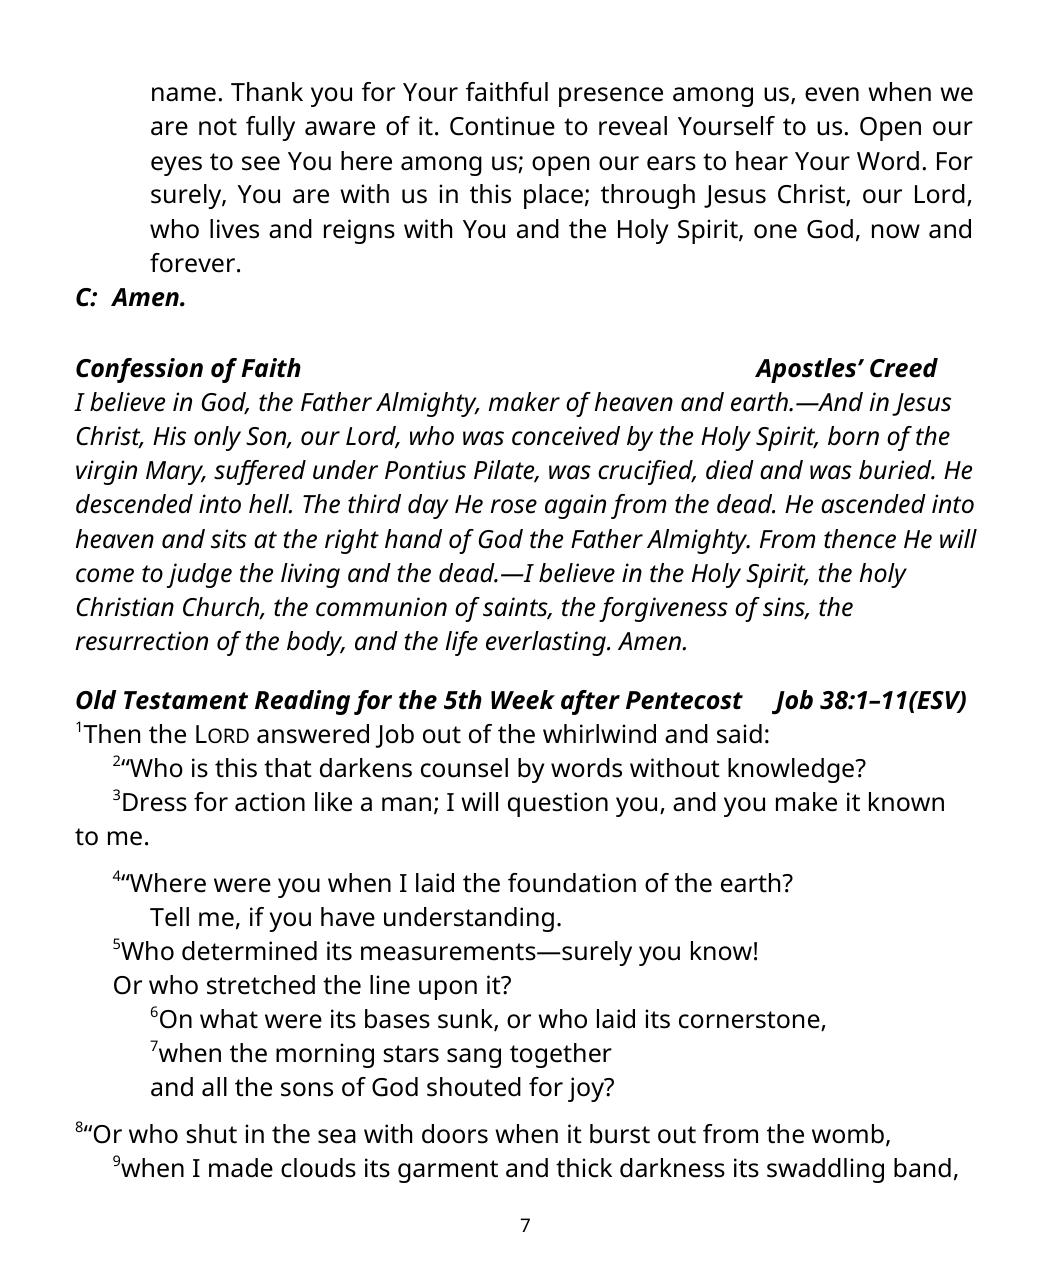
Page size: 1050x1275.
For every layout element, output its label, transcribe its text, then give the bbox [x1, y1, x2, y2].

text Confession of Faith Apostles’ Creed [75, 351, 975, 385]
text 9when I made clouds its garment and thick darkness its swaddling band, [75, 1150, 975, 1184]
text 4“Where were you when I laid the foundation of the earth? [75, 865, 975, 899]
text 8“Or who shut in the sea with doors when it burst out from the womb, [75, 1116, 975, 1150]
text 7when the morning stars sang together [75, 1036, 975, 1070]
text 6On what were its bases sunk, or who laid its cornerstone, [75, 1002, 975, 1036]
text 1Then the Lord answered Job out of the whirlwind and said: [75, 717, 975, 751]
text Tell me, if you have understanding. [75, 899, 975, 933]
text 2“Who is this that darkens counsel by words without knowledge? [75, 751, 975, 785]
text Or who stretched the line upon it? [75, 967, 975, 1002]
text 3Dress for action like a man; I will question you, and you make it known to me. [75, 785, 975, 853]
text Old Testament Reading for the 5th Week after Pentecost Job 38:1–11(ESV) [75, 682, 975, 717]
text C: Amen. [75, 279, 975, 313]
text and all the sons of God shouted for joy? [75, 1070, 975, 1104]
text 5Who determined its measurements—surely you know! [75, 933, 975, 967]
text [75, 75, 975, 279]
text I believe in God, the Father Almighty, maker of heaven and earth.—And in Jesus Christ, His only Son, our Lord, who was conceived by the Holy Spirit, born of the virgin Mary, suffered under Pontius Pilate, was crucified, died and was buried. He descended into hell. The third day He rose again from the dead. He ascended into heaven and sits at the right hand of God the Father Almighty. From thence He will come to judge the living and the dead.—I believe in the Holy Spirit, the holy Christian Church, the communion of saints, the forgiveness of sins, the resurrection of the body, and the life everlasting. Amen. [75, 385, 984, 657]
